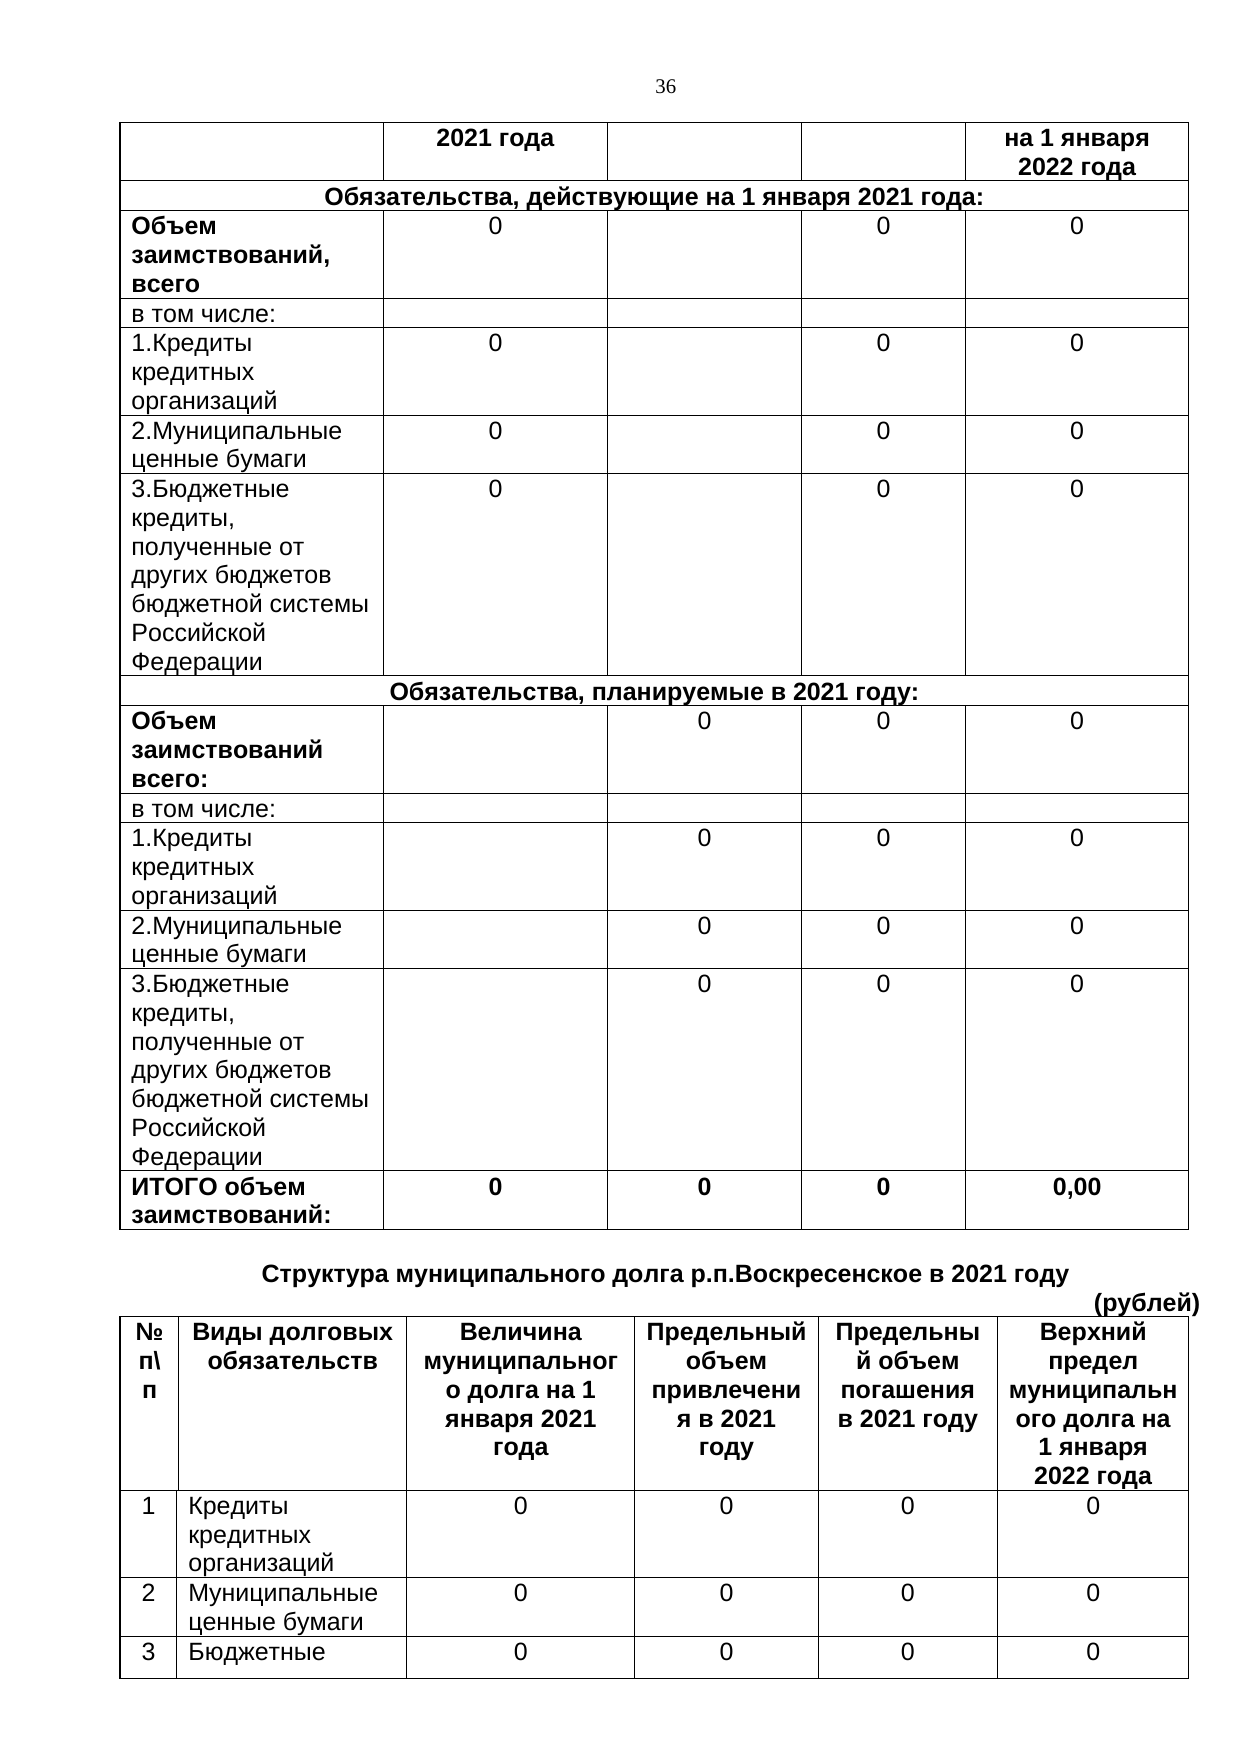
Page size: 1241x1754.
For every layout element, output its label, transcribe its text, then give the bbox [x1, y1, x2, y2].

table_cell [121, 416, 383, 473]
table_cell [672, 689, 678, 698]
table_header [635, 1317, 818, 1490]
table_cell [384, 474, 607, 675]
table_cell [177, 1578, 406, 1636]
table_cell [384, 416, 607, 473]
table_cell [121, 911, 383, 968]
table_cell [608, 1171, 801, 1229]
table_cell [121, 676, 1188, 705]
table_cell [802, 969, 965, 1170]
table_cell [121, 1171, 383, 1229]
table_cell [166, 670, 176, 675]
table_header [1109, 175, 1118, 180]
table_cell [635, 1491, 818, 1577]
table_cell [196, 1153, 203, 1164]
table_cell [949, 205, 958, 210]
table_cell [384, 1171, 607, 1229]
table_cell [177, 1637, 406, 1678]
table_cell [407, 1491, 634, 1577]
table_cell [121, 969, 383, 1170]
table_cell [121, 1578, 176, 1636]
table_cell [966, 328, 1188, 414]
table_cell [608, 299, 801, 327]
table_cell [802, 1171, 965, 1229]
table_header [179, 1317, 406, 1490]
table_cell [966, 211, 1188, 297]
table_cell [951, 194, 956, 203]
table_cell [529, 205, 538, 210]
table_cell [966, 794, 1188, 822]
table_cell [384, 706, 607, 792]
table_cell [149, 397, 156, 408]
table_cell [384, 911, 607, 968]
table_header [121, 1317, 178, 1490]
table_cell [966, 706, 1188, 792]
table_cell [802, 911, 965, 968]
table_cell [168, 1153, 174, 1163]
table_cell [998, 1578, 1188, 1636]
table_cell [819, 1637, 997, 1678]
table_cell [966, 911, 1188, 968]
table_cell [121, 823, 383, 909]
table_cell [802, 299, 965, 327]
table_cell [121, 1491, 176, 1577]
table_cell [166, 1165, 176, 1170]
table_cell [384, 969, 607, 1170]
text (рублей) [131, 1287, 1200, 1316]
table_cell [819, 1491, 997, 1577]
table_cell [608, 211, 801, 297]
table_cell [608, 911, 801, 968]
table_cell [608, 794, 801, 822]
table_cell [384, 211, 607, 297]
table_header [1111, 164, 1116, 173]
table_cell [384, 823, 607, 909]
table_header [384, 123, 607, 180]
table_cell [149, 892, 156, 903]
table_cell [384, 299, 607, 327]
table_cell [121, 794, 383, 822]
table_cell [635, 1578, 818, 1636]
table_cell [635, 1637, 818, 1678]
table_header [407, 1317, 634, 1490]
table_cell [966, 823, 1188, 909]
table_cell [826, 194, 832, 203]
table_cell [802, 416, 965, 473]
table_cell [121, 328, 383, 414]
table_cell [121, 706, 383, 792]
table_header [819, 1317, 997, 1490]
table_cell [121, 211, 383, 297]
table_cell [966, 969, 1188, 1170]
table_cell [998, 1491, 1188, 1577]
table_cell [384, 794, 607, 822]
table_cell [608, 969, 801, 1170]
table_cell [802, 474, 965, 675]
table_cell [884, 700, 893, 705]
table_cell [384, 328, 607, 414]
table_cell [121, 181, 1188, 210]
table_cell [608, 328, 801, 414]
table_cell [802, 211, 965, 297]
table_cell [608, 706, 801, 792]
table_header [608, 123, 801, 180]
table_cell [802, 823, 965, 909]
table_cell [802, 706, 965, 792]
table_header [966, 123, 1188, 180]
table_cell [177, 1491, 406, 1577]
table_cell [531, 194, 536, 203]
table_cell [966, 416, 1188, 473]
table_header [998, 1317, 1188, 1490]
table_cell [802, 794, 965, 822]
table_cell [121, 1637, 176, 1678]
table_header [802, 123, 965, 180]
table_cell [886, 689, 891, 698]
text Структура муниципального долга р.п.Воскресенское в 2021 году [131, 1259, 1200, 1287]
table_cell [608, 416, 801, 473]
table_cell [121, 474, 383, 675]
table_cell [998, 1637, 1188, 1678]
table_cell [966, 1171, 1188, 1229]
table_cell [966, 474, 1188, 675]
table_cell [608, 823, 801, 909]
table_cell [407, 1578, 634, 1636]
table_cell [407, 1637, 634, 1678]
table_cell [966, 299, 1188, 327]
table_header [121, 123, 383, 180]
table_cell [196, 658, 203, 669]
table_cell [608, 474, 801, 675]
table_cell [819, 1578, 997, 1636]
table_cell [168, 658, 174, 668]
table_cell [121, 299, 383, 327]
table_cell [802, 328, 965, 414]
